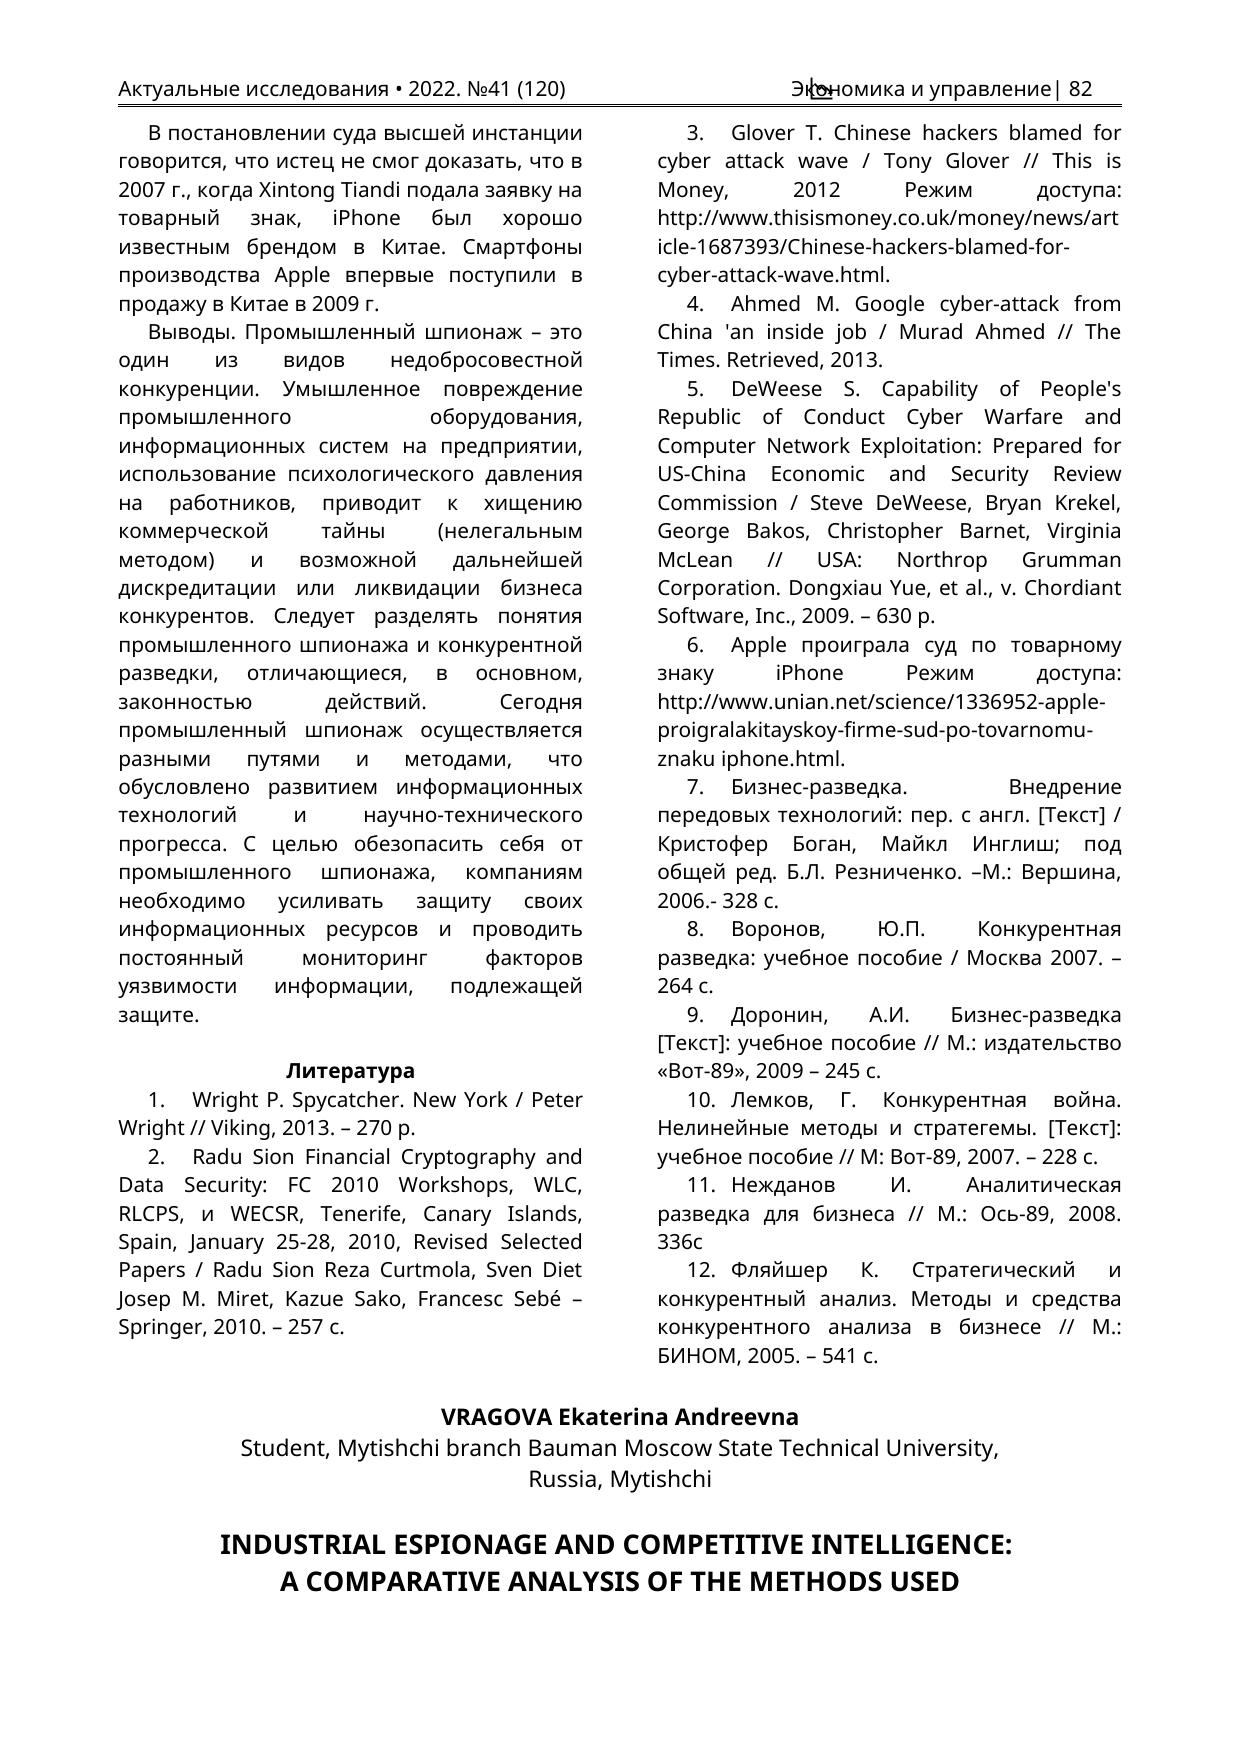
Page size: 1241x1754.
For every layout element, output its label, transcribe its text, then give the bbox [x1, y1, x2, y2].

list Нежданов И. Аналитическая разведка для бизнеса // М.: Ось-89, 2008. 336с [657, 1170, 1122, 1256]
text Russia, Mytishchi [118, 1463, 1122, 1494]
text VRAGOVA Ekaterina Andreevna [118, 1401, 1122, 1432]
list Воронов, Ю.П. Конкурентная разведка: учебное пособие / Москва 2007. – 264 с. [657, 914, 1122, 1000]
list Ahmed M. Google cyber-attack from China 'an inside job / Murad Ahmed // The Times. Retrieved, 2013. [657, 289, 1122, 374]
list Фляйшер К. Стратегический и конкурентный анализ. Методы и средства конкурентного анализа в бизнесе // М.: БИНОМ, 2005. – 541 с. [657, 1256, 1122, 1369]
list Wright P. Spycatcher. New York / Peter Wright // Viking, 2013. – 270 p. [118, 1085, 583, 1142]
text INDUSTRIAL ESPIONAGE AND COMPETITIVE INTELLIGENCE: A COMPARATIVE ANALYSIS OF THE METHODS USED [118, 1526, 1122, 1599]
list Glover T. Chinese hackers blamed for cyber attack wave / Tony Glover // This is Money, 2012 Режим доступа: http://www.thisismoney.co.uk/money/news/article-1687393/Chinese-hackers-blamed-for-cyber-attack-wave.html. [657, 118, 1122, 289]
text Литература [118, 1057, 583, 1085]
text В постановлении суда высшей инстанции говорится, что истец не смог доказать, что в 2007 г., когда Xintong Tiandi подала заявку на товарный знак, iPhone был хорошо известным брендом в Китае. Смартфоны производства Apple впервые поступили в продажу в Китае в 2009 г. [118, 118, 583, 317]
text Student, Mytishchi branch Bauman Moscow State Technical University, [118, 1432, 1122, 1463]
list Бизнес-разведка. Внедрение передовых технологий: пер. с англ. [Текст] / Кристофер Боган, Майкл Инглиш; под общей ред. Б.Л. Резниченко. –М.: Вершина, 2006.- 328 с. [657, 772, 1122, 914]
list DeWeese S. Capability of People's Republic of Conduct Cyber Warfare and Computer Network Exploitation: Prepared for US-China Economic and Security Review Commission / Steve DeWeese, Bryan Krekel, George Bakos, Christopher Barnet, Virginia McLean // USA: Northrop Grumman Corporation. Dongxiau Yue, et al., v. Chordiant Software, Inc., 2009. – 630 p. [657, 374, 1122, 630]
picture [806, 73, 837, 104]
text Выводы. Промышленный шпионаж – это один из видов недобросовестной конкуренции. Умышленное повреждение промышленного оборудования, информационных систем на предприятии, использование психологического давления на работников, приводит к хищению коммерческой тайны (нелегальным методом) и возможной дальнейшей дискредитации или ликвидации бизнеса конкурентов. Следует разделять понятия промышленного шпионажа и конкурентной разведки, отличающиеся, в основном, законностью действий. Сегодня промышленный шпионаж осуществляется разными путями и методами, что обусловлено развитием информационных технологий и научно-технического прогресса. С целью обезопасить себя от промышленного шпионажа, компаниям необходимо усиливать защиту своих информационных ресурсов и проводить постоянный мониторинг факторов уязвимости информации, подлежащей защите. [118, 317, 583, 1028]
list Доронин, А.И. Бизнес-разведка [Текст]: учебное пособие // М.: издательство «Вот-89», 2009 – 245 с. [657, 1000, 1122, 1085]
list Лемков, Г. Конкурентная война. Нелинейные методы и стратегемы. [Текст]: учебное пособие // М: Вот-89, 2007. – 228 с. [657, 1085, 1122, 1170]
list Radu Sion Financial Cryptography and Data Security: FC 2010 Workshops, WLC, RLCPS, и WECSR, Tenerife, Canary Islands, Spain, January 25-28, 2010, Revised Selected Papers / Radu Sion Reza Curtmola, Sven Diet Josep M. Miret, Kazue Sako, Francesc Sebé – Springer, 2010. – 257 с. [118, 1142, 583, 1341]
list Apple проиграла суд по товарному знаку iPhone Режим доступа: http://www.unian.net/science/1336952-apple-proigralakitayskoy-firme-sud-po-tovarnomu-znaku iphone.html. [657, 630, 1122, 772]
